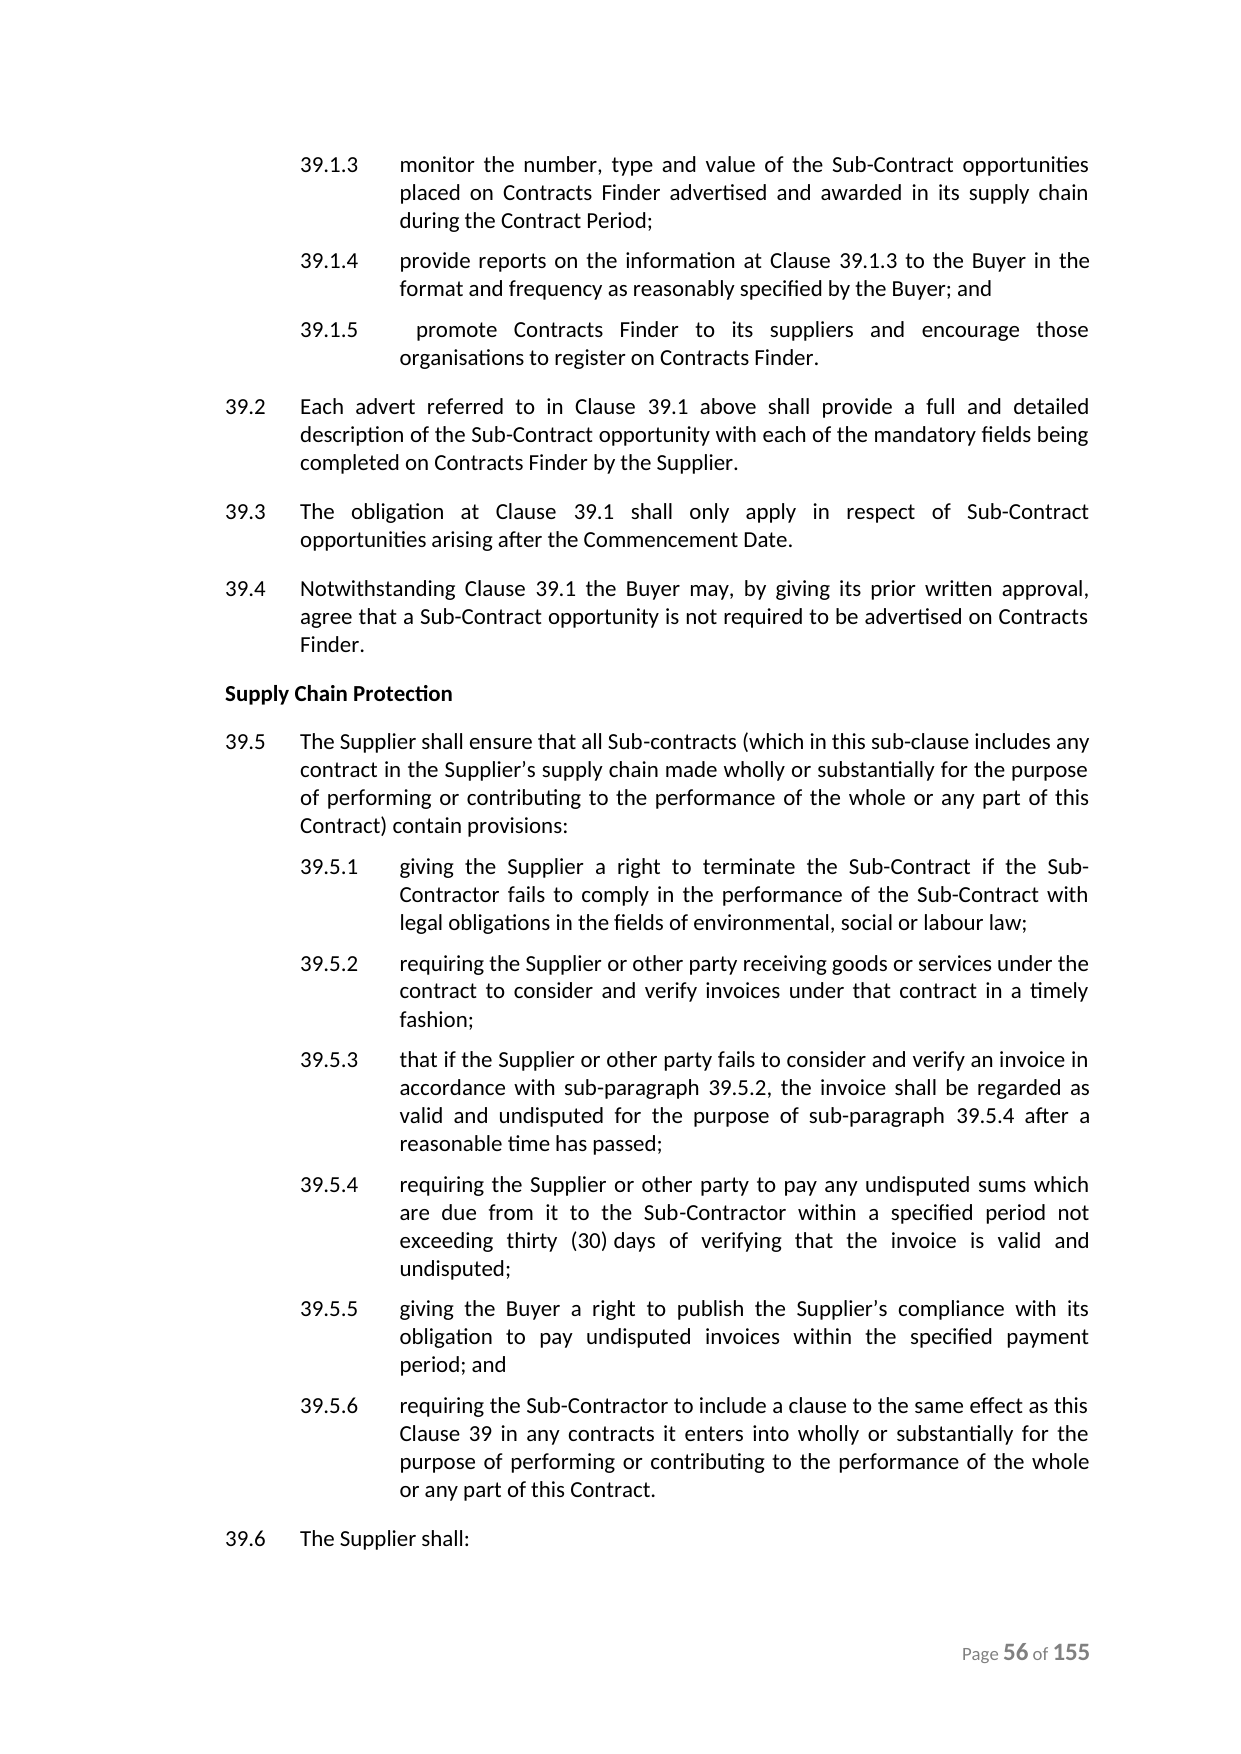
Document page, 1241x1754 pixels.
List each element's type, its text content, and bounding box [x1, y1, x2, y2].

list requiring the Supplier or other party to pay any undisputed sums which are due from it to the Sub-Contractor within a specified period not exceeding thirty (30) days of verifying that the invoice is valid and undisputed; [300, 1170, 1090, 1282]
subtitle The obligation at Clause 39.1 shall only apply in respect of Sub-Contract opportunities arising after the Commencement Date. [225, 497, 1090, 553]
subtitle The Supplier shall: [225, 1524, 1090, 1552]
list requiring the Supplier or other party receiving goods or services under the contract to consider and verify invoices under that contract in a timely fashion; [300, 949, 1090, 1033]
list promote Contracts Finder to its suppliers and encourage those organisations to register on Contracts Finder. [300, 315, 1090, 371]
list giving the Buyer a right to publish the Supplier’s compliance with its obligation to pay undisputed invoices within the specified payment period; and [300, 1294, 1090, 1378]
subtitle Each advert referred to in Clause 39.1 above shall provide a full and detailed description of the Sub-Contract opportunity with each of the mandatory fields being completed on Contracts Finder by the Supplier. [225, 392, 1090, 476]
list provide reports on the information at Clause 39.1.3 to the Buyer in the format and frequency as reasonably specified by the Buyer; and [300, 247, 1090, 303]
list requiring the Sub-Contractor to include a clause to the same effect as this Clause 39 in any contracts it enters into wholly or substantially for the purpose of performing or contributing to the performance of the whole or any part of this Contract. [300, 1391, 1090, 1503]
subtitle The Supplier shall ensure that all Sub-contracts (which in this sub-clause includes any contract in the Supplier’s supply chain made wholly or substantially for the purpose of performing or contributing to the performance of the whole or any part of this Contract) contain provisions: [225, 727, 1090, 839]
list monitor the number, type and value of the Sub-Contract opportunities placed on Contracts Finder advertised and awarded in its supply chain during the Contract Period; [300, 150, 1090, 234]
list giving the Supplier a right to terminate the Sub-Contract if the Sub-Contractor fails to comply in the performance of the Sub-Contract with legal obligations in the fields of environmental, social or labour law; [300, 852, 1090, 936]
list that if the Supplier or other party fails to consider and verify an invoice in accordance with sub-paragraph 39.5.2, the invoice shall be regarded as valid and undisputed for the purpose of sub-paragraph 39.5.4 after a reasonable time has passed; [300, 1045, 1090, 1157]
subtitle Notwithstanding Clause 39.1 the Buyer may, by giving its prior written approval, agree that a Sub-Contract opportunity is not required to be advertised on Contracts Finder. [225, 574, 1090, 658]
subtitle Supply Chain Protection [225, 679, 1090, 707]
